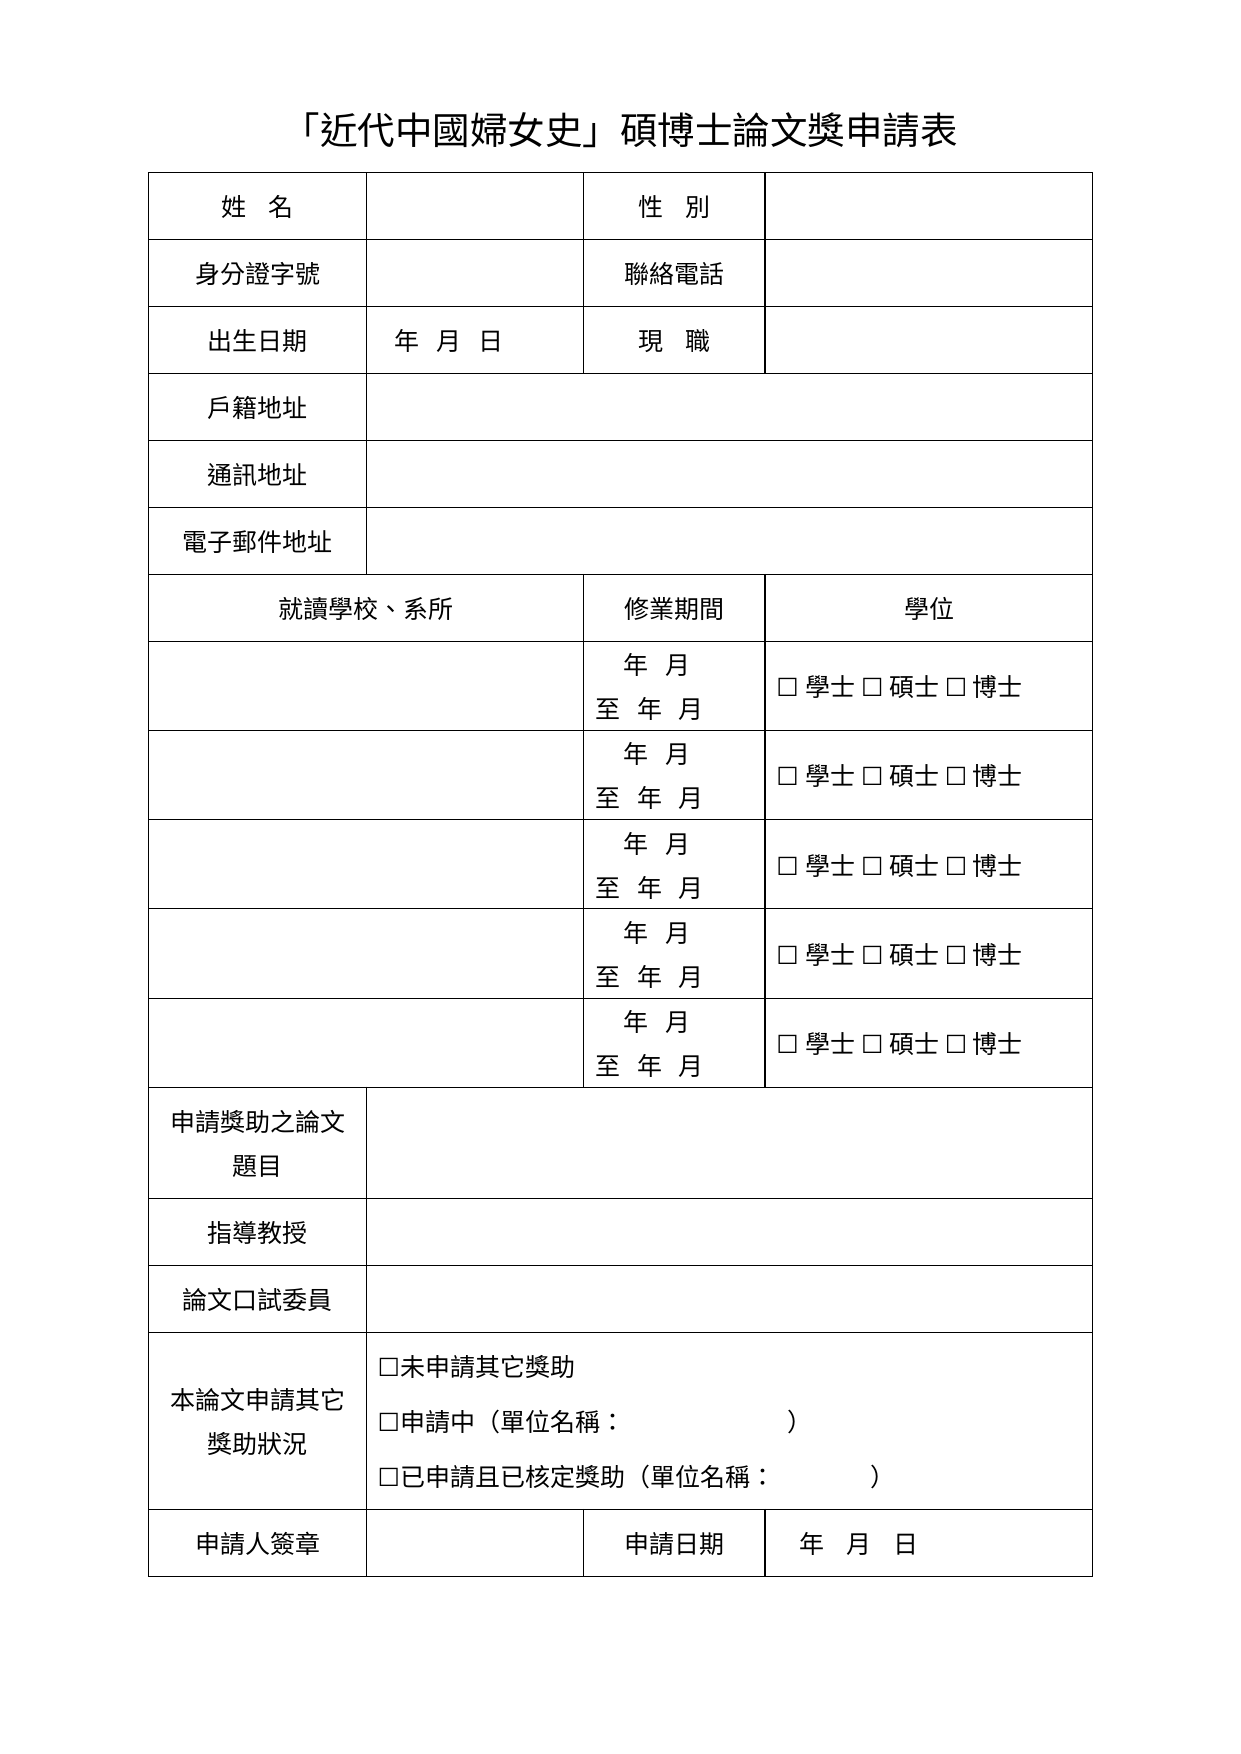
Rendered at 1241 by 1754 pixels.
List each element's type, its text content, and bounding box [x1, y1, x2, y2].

table_cell 指導教授 [149, 1199, 366, 1265]
table_cell [367, 1510, 583, 1576]
table_cell ☐ 學士 ☐ 碩士 ☐ 博士 [766, 909, 1092, 997]
table_cell 就讀學校、系所 [149, 575, 583, 641]
table_cell 申請日期 [584, 1510, 764, 1576]
table_cell 通訊地址 [149, 441, 366, 507]
table_cell ☐ 學士 ☐ 碩士 ☐ 博士 [766, 642, 1092, 730]
table_cell [367, 1199, 1092, 1265]
table_cell [149, 999, 583, 1087]
table_cell 年 月 至 年 月 [584, 909, 764, 997]
table_cell [149, 731, 583, 819]
table_header [766, 173, 1092, 239]
table_cell [367, 1266, 1092, 1332]
table_cell 戶籍地址 [149, 374, 366, 440]
table_header 姓 名 [149, 173, 366, 239]
table_cell 申請獎助之論文題目 [149, 1088, 366, 1198]
table_cell [367, 240, 583, 306]
table_cell 年 月 至 年 月 [584, 820, 764, 908]
table_cell ☐ 學士 ☐ 碩士 ☐ 博士 [766, 999, 1092, 1087]
table_cell [766, 240, 1092, 306]
table_header [367, 173, 583, 239]
table_cell 年 月 至 年 月 [584, 642, 764, 730]
table_cell 年 月 至 年 月 [584, 999, 764, 1087]
table_cell 年 月 日 [766, 1510, 1092, 1576]
table_cell 年 月 至 年 月 [584, 731, 764, 819]
table_cell 現 職 [584, 307, 764, 373]
table_cell 出生日期 [149, 307, 366, 373]
table_cell ☐未申請其它獎助 ☐申請中（單位名稱： ） ☐已申請且已核定獎助（單位名稱： ） [367, 1333, 1092, 1509]
table_cell [149, 909, 583, 997]
table_cell [766, 307, 1092, 373]
table_cell 申請人簽章 [149, 1510, 366, 1576]
table_cell [367, 508, 1092, 574]
table_cell ☐ 學士 ☐ 碩士 ☐ 博士 [766, 820, 1092, 908]
table_cell ☐ 學士 ☐ 碩士 ☐ 博士 [766, 731, 1092, 819]
table_cell 電子郵件地址 [149, 508, 366, 574]
table_cell 修業期間 [584, 575, 764, 641]
table_cell [149, 642, 583, 730]
text 「近代中國婦女史」碩博士論文獎申請表 [148, 84, 1092, 172]
table_cell [367, 1088, 1092, 1198]
table_cell [367, 441, 1092, 507]
table_cell [367, 374, 1092, 440]
table_cell 聯絡電話 [584, 240, 764, 306]
table_header 性 別 [584, 173, 764, 239]
table_cell 論文口試委員 [149, 1266, 366, 1332]
table_cell 學位 [766, 575, 1092, 641]
table_cell 本論文申請其它獎助狀況 [149, 1333, 366, 1509]
table_cell 年 月 日 [367, 307, 583, 373]
table_cell [149, 820, 583, 908]
table_cell 身分證字號 [149, 240, 366, 306]
